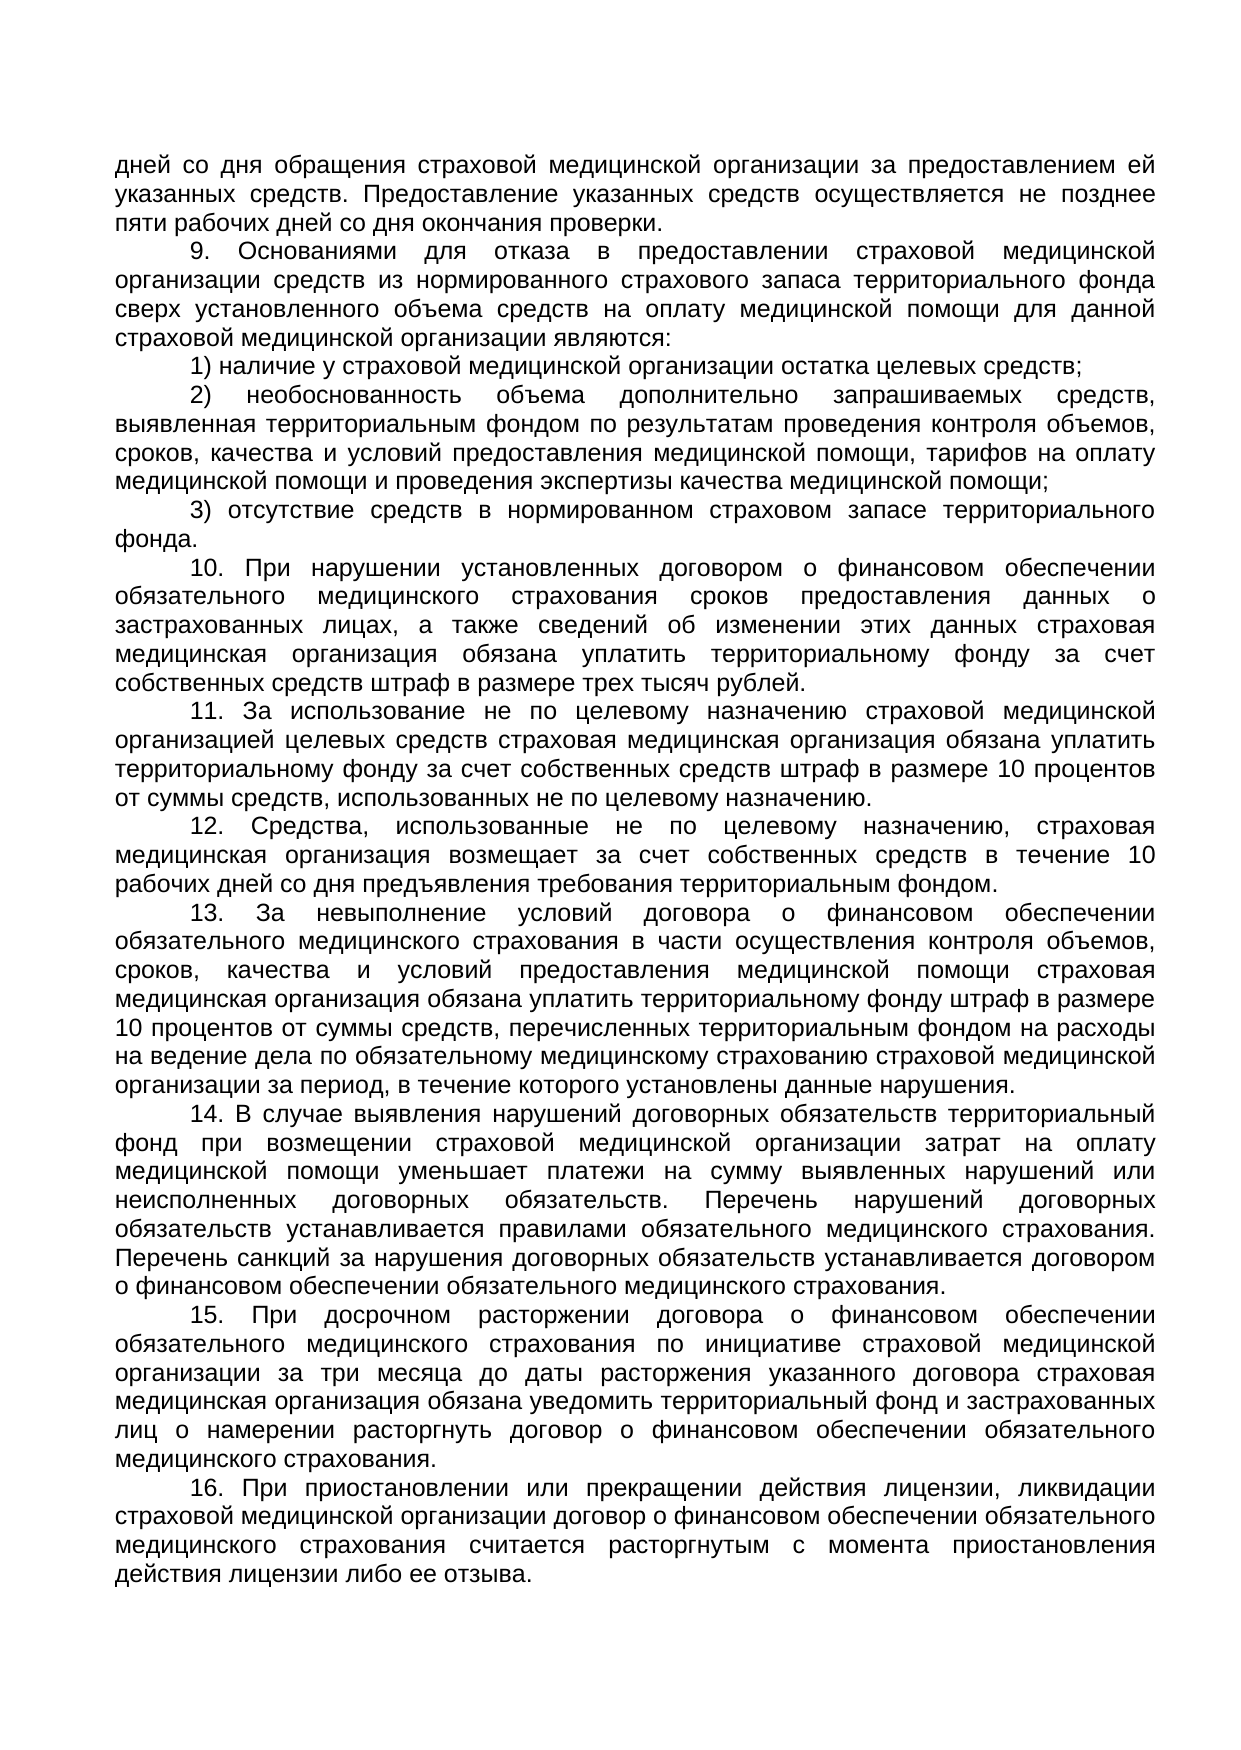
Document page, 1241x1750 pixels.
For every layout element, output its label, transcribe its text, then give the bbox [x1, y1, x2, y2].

text 1) наличие у страховой медицинской организации остатка целевых средств; [114, 351, 1157, 380]
text 2) необоснованность объема дополнительно запрашиваемых средств, выявленная территориальным фондом по результатам проведения контроля объемов, сроков, качества и условий предоставления медицинской помощи, тарифов на оплату медицинской помощи и проведения экспертизы качества медицинской помощи; [114, 380, 1157, 495]
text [114, 150, 1157, 236]
text 9. Основаниями для отказа в предоставлении страховой медицинской организации средств из нормированного страхового запаса территориального фонда сверх установленного объема средств на оплату медицинской помощи для данной страховой медицинской организации являются: [114, 236, 1157, 351]
text 13. За невыполнение условий договора о финансовом обеспечении обязательного медицинского страхования в части осуществления контроля объемов, сроков, качества и условий предоставления медицинской помощи страховая медицинская организация обязана уплатить территориальному фонду штраф в размере 10 процентов от суммы средств, перечисленных территориальным фондом на расходы на ведение дела по обязательному медицинскому страхованию страховой медицинской организации за период, в течение которого установлены данные нарушения. [114, 897, 1157, 1099]
text 10. При нарушении установленных договором о финансовом обеспечении обязательного медицинского страхования сроков предоставления данных о застрахованных лицах, а также сведений об изменении этих данных страховая медицинская организация обязана уплатить территориальному фонду за счет собственных средств штраф в размере трех тысяч рублей. [114, 552, 1157, 696]
text 14. В случае выявления нарушений договорных обязательств территориальный фонд при возмещении страховой медицинской организации затрат на оплату медицинской помощи уменьшает платежи на сумму выявленных нарушений или неисполненных договорных обязательств. Перечень нарушений договорных обязательств устанавливается правилами обязательного медицинского страхования. Перечень санкций за нарушения договорных обязательств устанавливается договором о финансовом обеспечении обязательного медицинского страхования. [114, 1099, 1157, 1300]
text 3) отсутствие средств в нормированном страховом запасе территориального фонда. [114, 495, 1157, 552]
text 15. При досрочном расторжении договора о финансовом обеспечении обязательного медицинского страхования по инициативе страховой медицинской организации за три месяца до даты расторжения указанного договора страховая медицинская организация обязана уведомить территориальный фонд и застрахованных лиц о намерении расторгнуть договор о финансовом обеспечении обязательного медицинского страхования. [114, 1300, 1157, 1472]
text 11. За использование не по целевому назначению страховой медицинской организацией целевых средств страховая медицинская организация обязана уплатить территориальному фонду за счет собственных средств штраф в размере 10 процентов от суммы средств, использованных не по целевому назначению. [114, 696, 1157, 811]
text 16. При приостановлении или прекращении действия лицензии, ликвидации страховой медицинской организации договор о финансовом обеспечении обязательного медицинского страхования считается расторгнутым с момента приостановления действия лицензии либо ее отзыва. [114, 1472, 1157, 1587]
text 12. Средства, использованные не по целевому назначению, страховая медицинская организация возмещает за счет собственных средств в течение 10 рабочих дней со дня предъявления требования территориальным фондом. [114, 811, 1157, 897]
